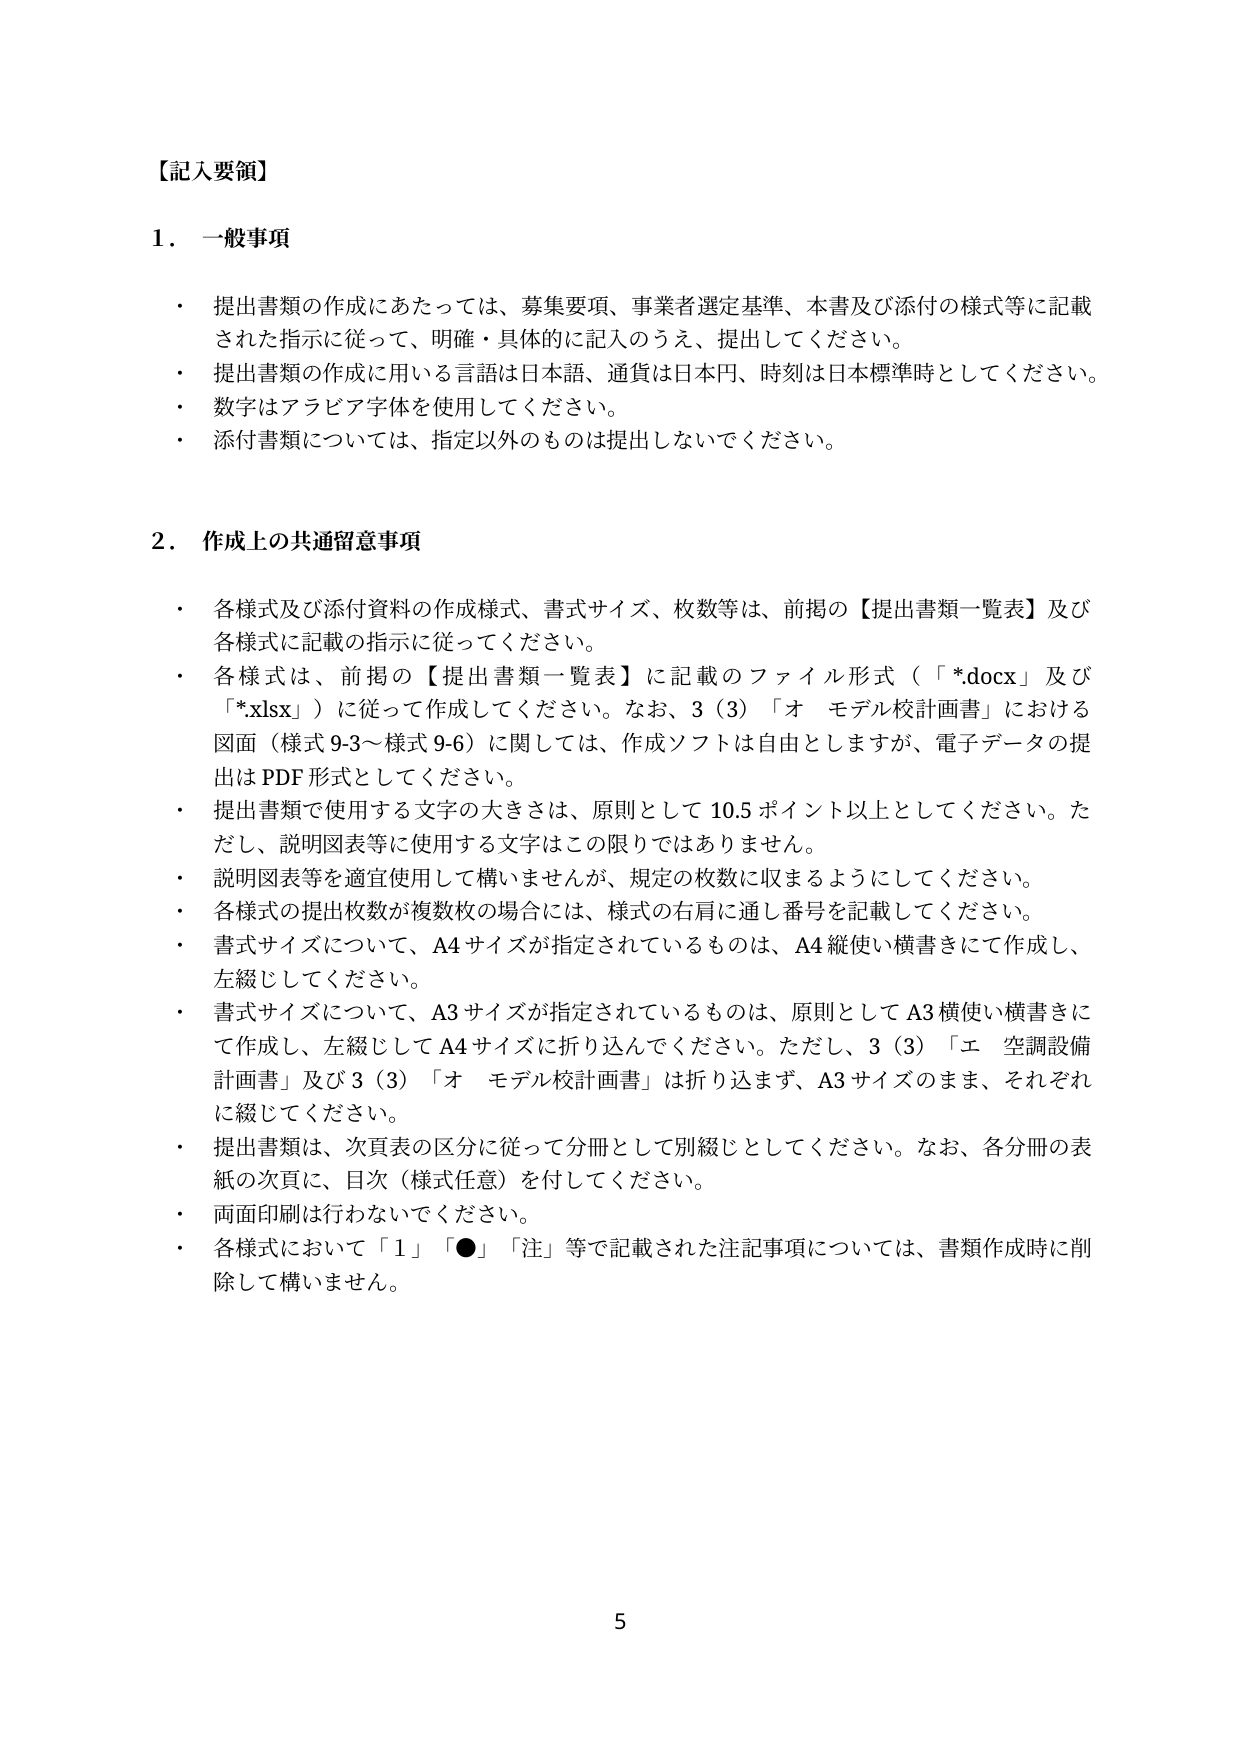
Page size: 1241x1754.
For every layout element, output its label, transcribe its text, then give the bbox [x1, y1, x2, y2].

list 添付書類については、指定以外のものは提出しないでください。 [169, 422, 1092, 456]
list 提出書類で使用する文字の大きさは、原則として10.5ポイント以上としてください。ただし、説明図表等に使用する文字はこの限りではありません。 [169, 793, 1092, 860]
list 提出書類の作成にあたっては、募集要項、事業者選定基準、本書及び添付の様式等に記載された指示に従って、明確・具体的に記入のうえ、提出してください。 [169, 288, 1092, 355]
list 作成上の共通留意事項 [148, 523, 1092, 557]
list 提出書類の作成に用いる言語は日本語、通貨は日本円、時刻は日本標準時としてください。 [169, 355, 1092, 389]
list 各様式の提出枚数が複数枚の場合には、様式の右肩に通し番号を記載してください。 [169, 893, 1092, 927]
list 説明図表等を適宜使用して構いませんが、規定の枚数に収まるようにしてください。 [169, 860, 1092, 893]
list 一般事項 [148, 221, 1092, 254]
list 各様式及び添付資料の作成様式、書式サイズ、枚数等は、前掲の【提出書類一覧表】及び各様式に記載の指示に従ってください。 [169, 591, 1092, 658]
list 書式サイズについて、A4サイズが指定されているものは、A4縦使い横書きにて作成し、左綴じしてください。 [169, 927, 1092, 994]
text 【記入要領】 [148, 153, 1092, 187]
list 各様式において「１」「●」「注」等で記載された注記事項については、書類作成時に削除して構いません。 [169, 1230, 1092, 1297]
list 提出書類は、次頁表の区分に従って分冊として別綴じとしてください。なお、各分冊の表紙の次頁に、目次（様式任意）を付してください。 [169, 1129, 1092, 1196]
list 数字はアラビア字体を使用してください。 [169, 389, 1092, 422]
list 書式サイズについて、A3サイズが指定されているものは、原則としてA3横使い横書きにて作成し、左綴じしてA4サイズに折り込んでください。ただし、3（3）「エ 空調設備計画書」及び3（3）「オ モデル校計画書」は折り込まず、A3サイズのまま、それぞれに綴じてください。 [169, 994, 1092, 1129]
list 各様式は、前掲の【提出書類一覧表】に記載のファイル形式（「*.docx」及び「*.xlsx」）に従って作成してください。なお、3（3）「オ モデル校計画書」における図面（様式9-3～様式9-6）に関しては、作成ソフトは自由としますが、電子データの提出はPDF形式としてください。 [169, 658, 1092, 793]
list 両面印刷は行わないでください。 [169, 1196, 1092, 1230]
